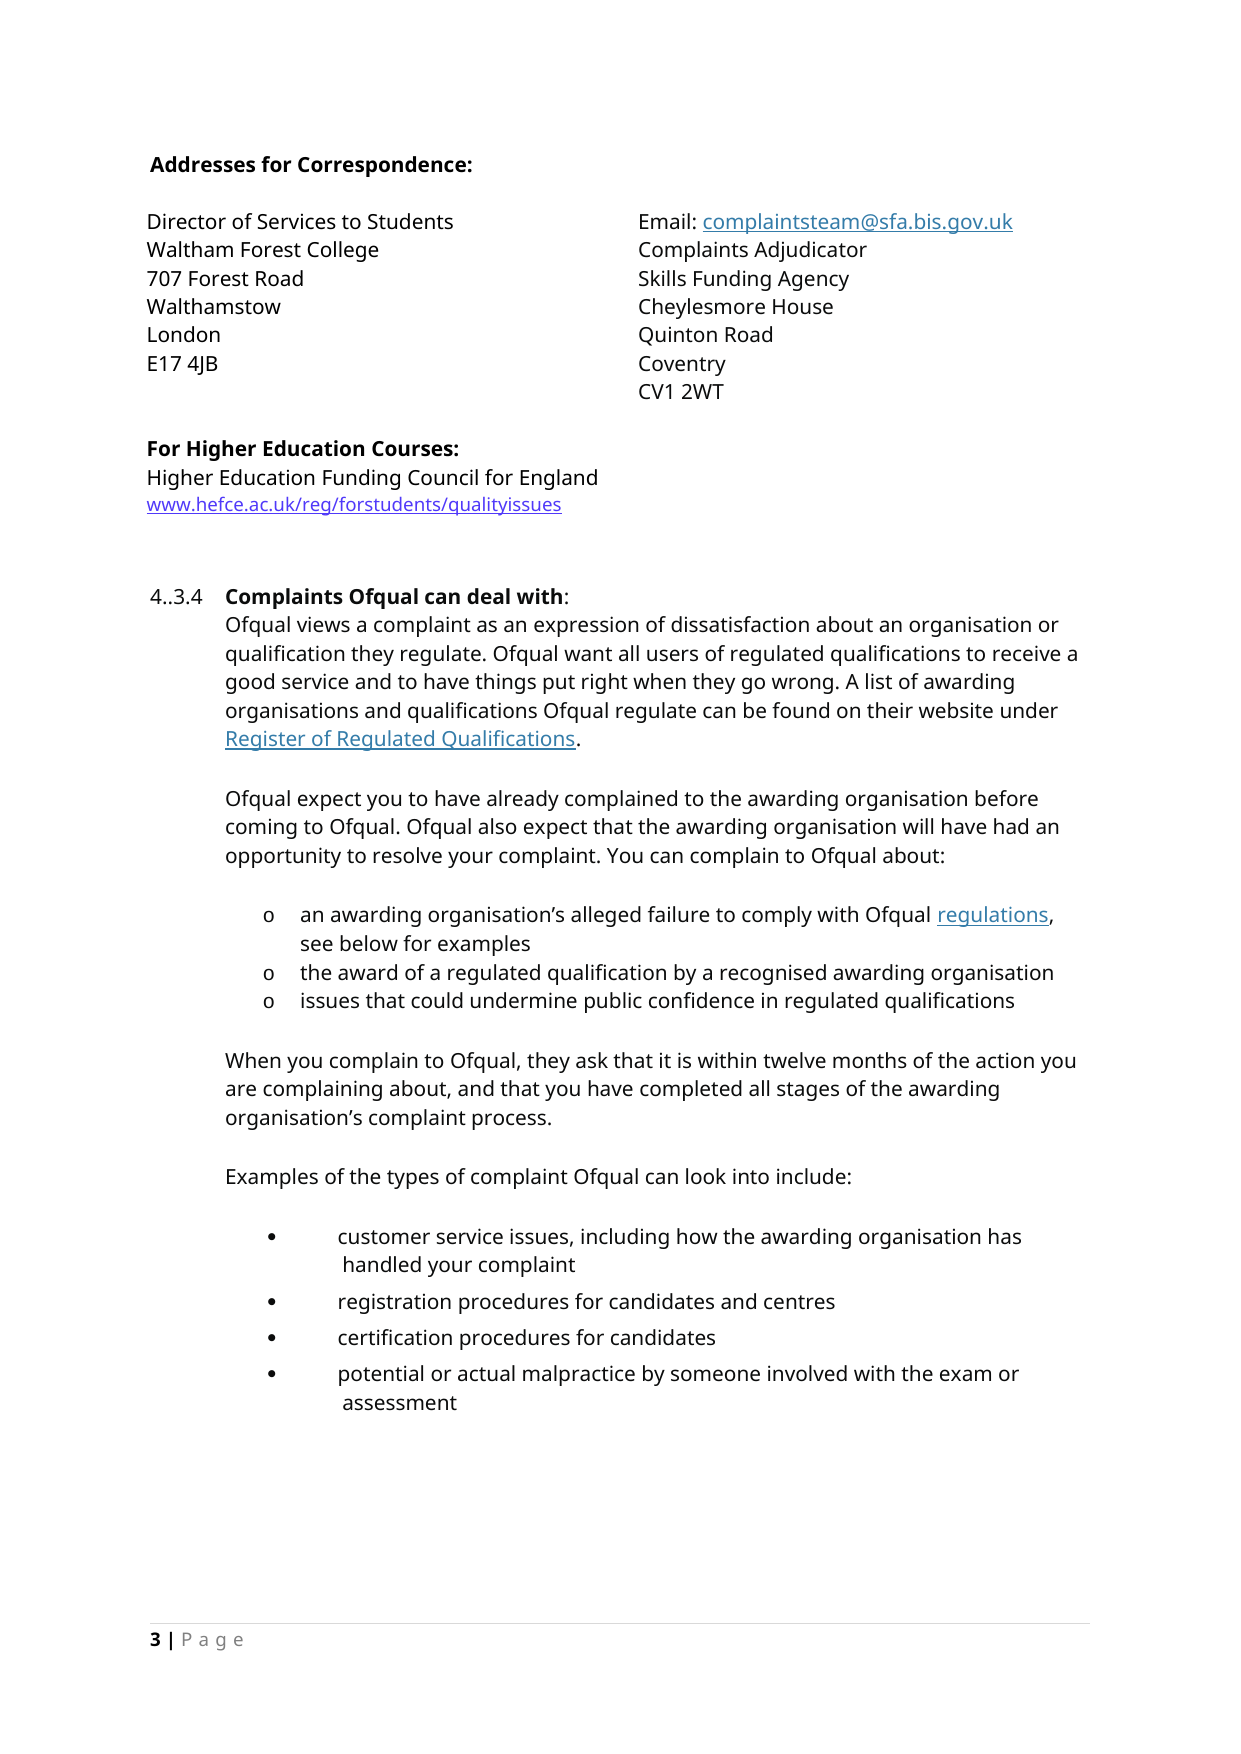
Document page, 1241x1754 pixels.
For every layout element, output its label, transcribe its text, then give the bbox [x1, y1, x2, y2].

list the award of a regulated qualification by a recognised awarding organisation [262, 958, 1090, 986]
list potential or actual malpractice by someone involved with the exam or assessment [268, 1359, 1090, 1416]
list customer service issues, including how the awarding organisation has handled your complaint [268, 1222, 1090, 1279]
text Ofqual expect you to have already complained to the awarding organisation before coming to Ofqual. Ofqual also expect that the awarding organisation will have had an opportunity to resolve your complaint. You can complain to Ofqual about: [225, 784, 1090, 869]
text Examples of the types of complaint Ofqual can look into include: [225, 1162, 1090, 1191]
list certification procedures for candidates [181, 1323, 1090, 1352]
list issues that could undermine public confidence in regulated qualifications [262, 986, 1090, 1015]
subtitle 4..3.4 Complaints Ofqual can deal with: [150, 582, 1090, 611]
list registration procedures for candidates and centres [181, 1287, 1090, 1315]
list an awarding organisation’s alleged failure to comply with Ofqual regulations, see below for examples [262, 901, 1090, 958]
text When you complain to Ofqual, they ask that it is within twelve months of the action you are complaining about, and that you have completed all stages of the awarding organisation’s complaint process. [225, 1046, 1090, 1131]
text Ofqual views a complaint as an expression of dissatisfaction about an organisation or qualification they regulate. Ofqual want all users of regulated qualifications to receive a good service and to have things put right when they go wrong. A list of awarding organisations and qualifications Ofqual regulate can be found on their website under Register of Regulated Qualifications. [225, 611, 1090, 753]
